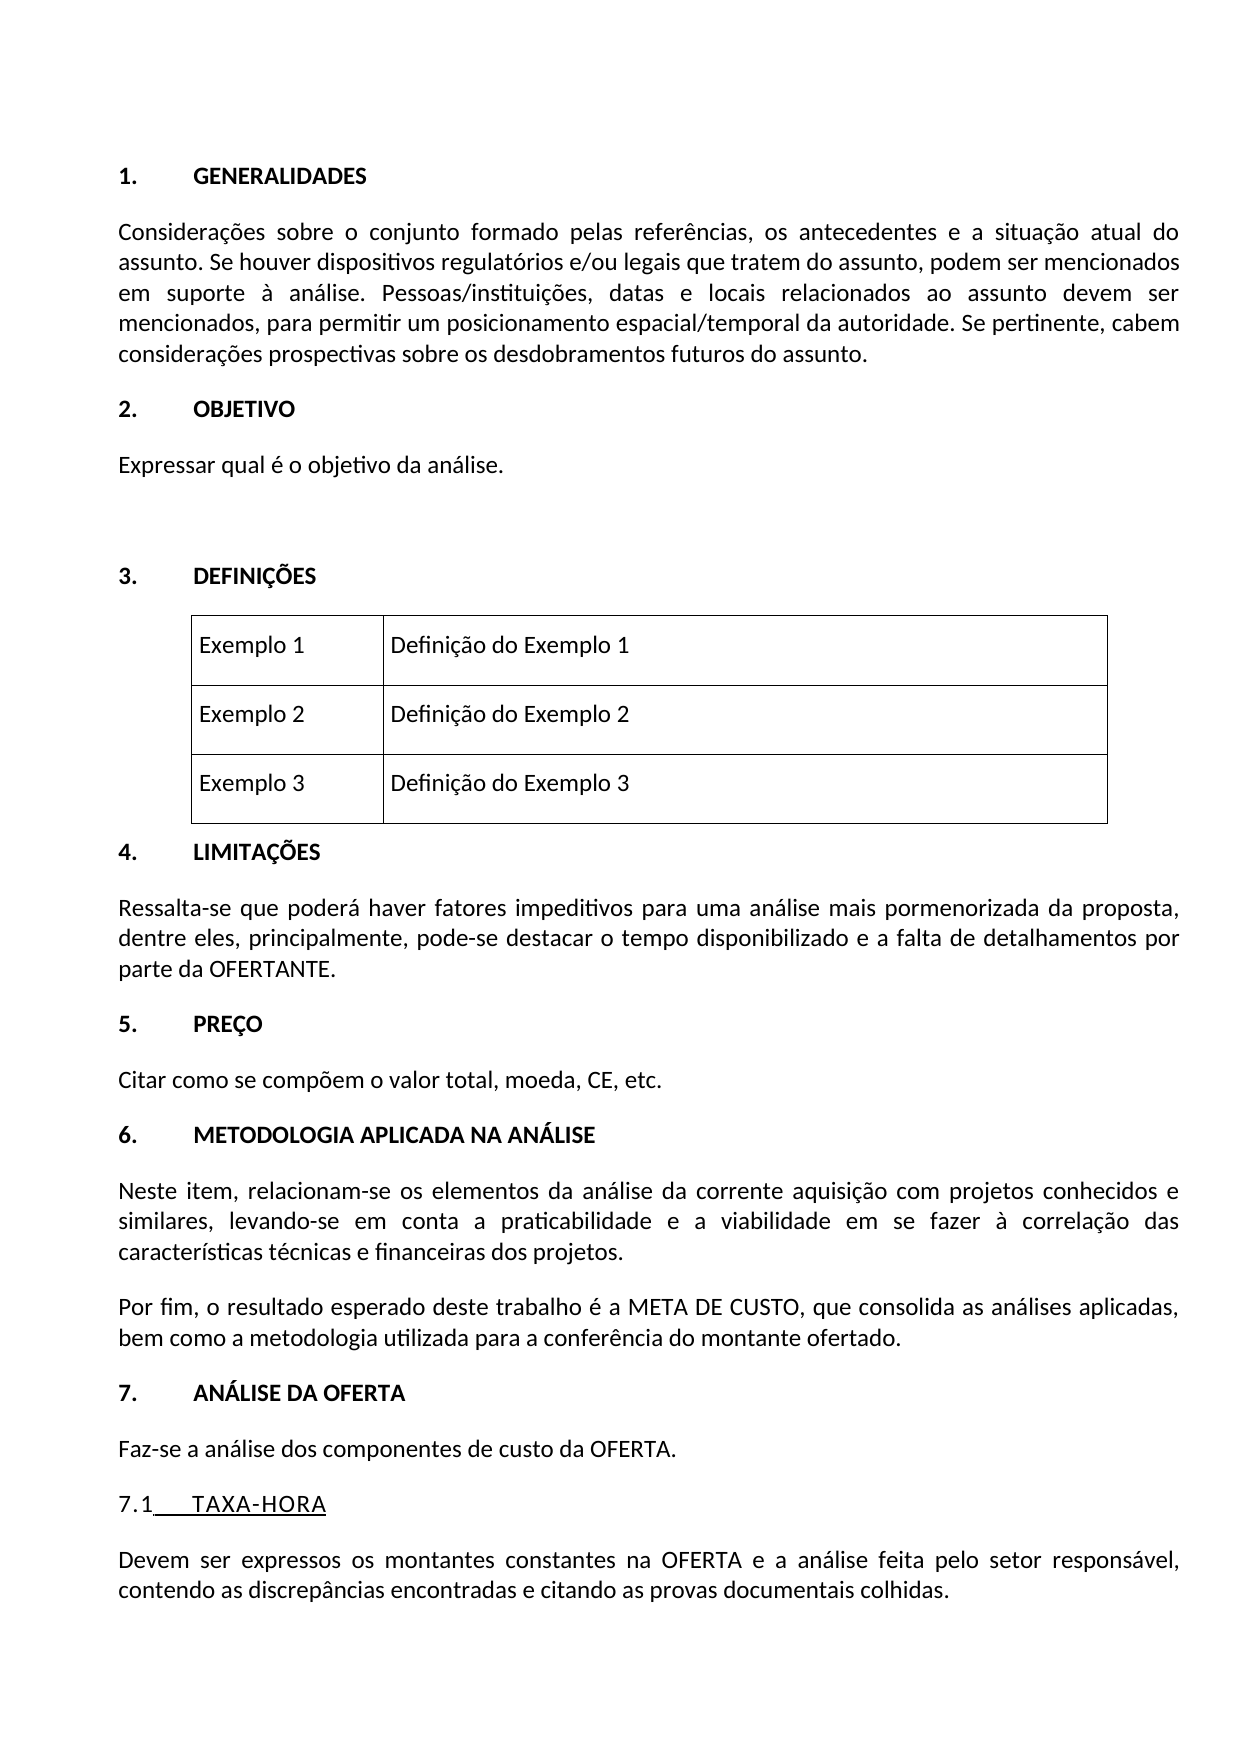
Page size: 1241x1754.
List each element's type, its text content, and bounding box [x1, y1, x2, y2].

subtitle GENERALIDADES [118, 160, 1181, 191]
text Devem ser expressos os montantes constantes na OFERTA e a análise feita pelo setor responsável, contendo as discrepâncias encontradas e citando as provas documentais colhidas. [118, 1544, 1181, 1605]
text Ressalta-se que poderá haver fatores impeditivos para uma análise mais pormenorizada da proposta, dentre eles, principalmente, pode-se destacar o tempo disponibilizado e a falta de detalhamentos por parte da OFERTANTE. [118, 892, 1181, 983]
table_header Definição do Exemplo 1 [384, 616, 1107, 684]
table_header Exemplo 1 [192, 616, 383, 684]
subtitle LIMITAÇÕES [118, 836, 1181, 867]
text Considerações sobre o conjunto formado pelas referências, os antecedentes e a situação atual do assunto. Se houver dispositivos regulatórios e/ou legais que tratem do assunto, podem ser mencionados em suporte à análise. Pessoas/instituições, datas e locais relacionados ao assunto devem ser mencionados, para permitir um posicionamento espacial/temporal da autoridade. Se pertinente, cabem considerações prospectivas sobre os desdobramentos futuros do assunto. [118, 216, 1181, 368]
table_cell Exemplo 3 [192, 755, 383, 823]
table_cell Definição do Exemplo 3 [384, 755, 1107, 823]
subtitle METODOLOGIA APLICADA NA ANÁLISE [118, 1119, 1181, 1150]
table_cell Exemplo 2 [192, 686, 383, 753]
text Faz-se a análise dos componentes de custo da OFERTA. [118, 1433, 1181, 1463]
text Expressar qual é o objetivo da análise. [118, 449, 1181, 479]
table_cell Definição do Exemplo 2 [384, 686, 1107, 753]
subtitle TAXA-HORA [118, 1488, 1181, 1519]
text Por fim, o resultado esperado deste trabalho é a META DE CUSTO, que consolida as análises aplicadas, bem como a metodologia utilizada para a conferência do montante ofertado. [118, 1291, 1181, 1352]
subtitle OBJETIVO [118, 393, 1181, 424]
text Neste item, relacionam-se os elementos da análise da corrente aquisição com projetos conhecidos e similares, levando-se em conta a praticabilidade e a viabilidade em se fazer à correlação das características técnicas e financeiras dos projetos. [118, 1175, 1181, 1266]
subtitle PREÇO [118, 1008, 1181, 1039]
subtitle ANÁLISE DA OFERTA [118, 1377, 1181, 1408]
text Citar como se compõem o valor total, moeda, CE, etc. [118, 1064, 1181, 1094]
subtitle DEFINIÇÕES [118, 560, 1181, 590]
